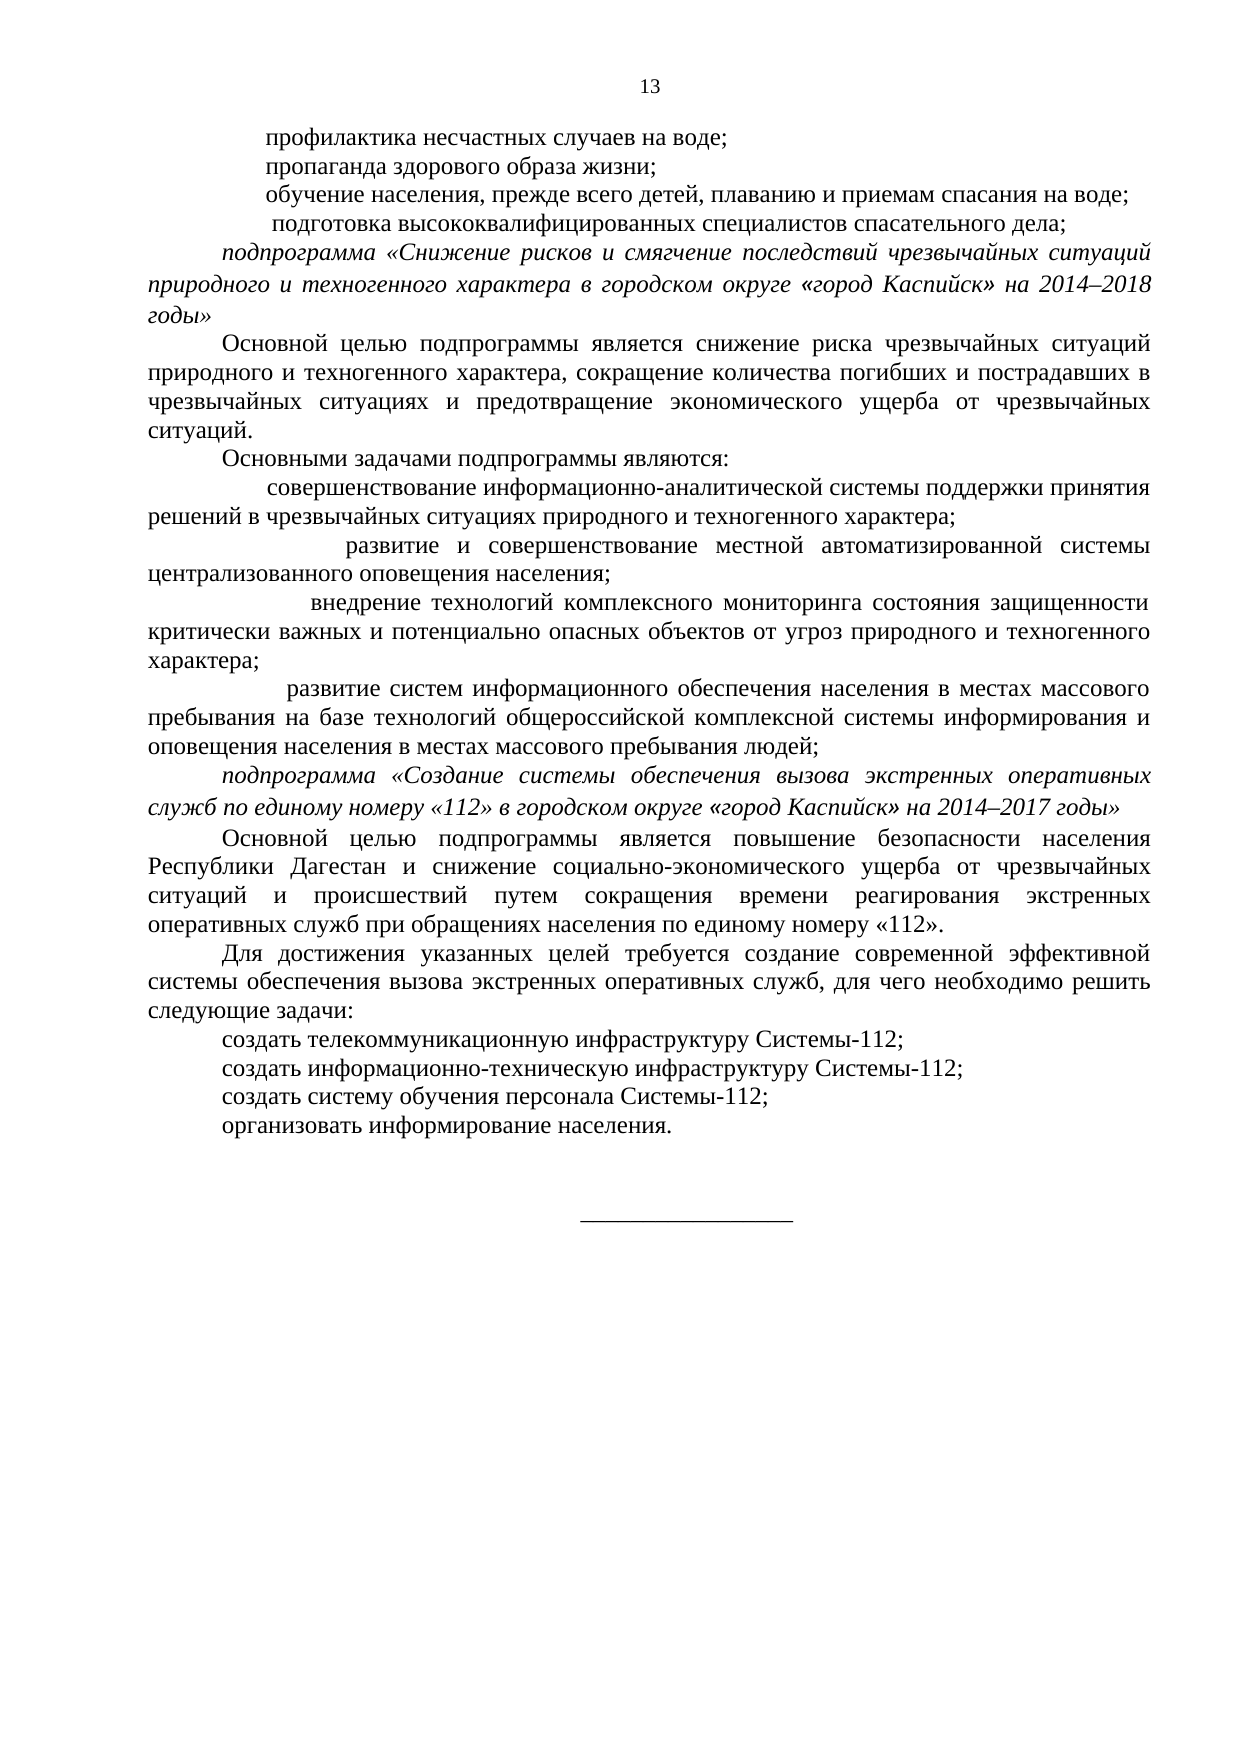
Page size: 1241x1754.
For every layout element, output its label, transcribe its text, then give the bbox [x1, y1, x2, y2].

text подпрограмма «Создание системы обеспечения вызова экстренных оперативных служб по единому номеру «112» в городском округе «город Каспийск» на 2014–2017 годы» [148, 760, 1152, 823]
text Основной целью подпрограммы является снижение риска чрезвычайных ситуаций природного и техногенного характера, сокращение количества погибших и пострадавших в чрезвычайных ситуациях и предотвращение экономического ущерба от чрезвычайных ситуаций. [148, 328, 1152, 443]
text создать систему обучения персонала Системы-112; [148, 1081, 1152, 1110]
text _________________ [148, 1196, 1152, 1225]
text создать информационно-техническую инфраструктуру Системы-112; [148, 1053, 1152, 1081]
text Основными задачами подпрограммы являются: [148, 443, 1152, 472]
text подготовка высококвалифицированных специалистов спасательного дела; [148, 208, 1152, 237]
text подпрограмма «Снижение рисков и смягчение последствий чрезвычайных ситуаций природного и техногенного характера в городском округе «город Каспийск» на 2014–2018 годы» [148, 237, 1152, 328]
text совершенствование информационно-аналитической системы поддержки принятия решений в чрезвычайных ситуациях природного и техногенного характера; [148, 472, 1152, 530]
text развитие систем информационного обеспечения населения в местах массового пребывания на базе технологий общероссийской комплексной системы информирования и оповещения населения в местах массового пребывания людей; [148, 673, 1152, 760]
text обучение населения, прежде всего детей, плаванию и приемам спасания на воде; [148, 179, 1152, 208]
text Основной целью подпрограммы является повышение безопасности населения Республики Дагестан и снижение социально-экономического ущерба от чрезвычайных ситуаций и происшествий путем сокращения времени реагирования экстренных оперативных служб при обращениях населения по единому номеру «112». [148, 823, 1152, 938]
text внедрение технологий комплексного мониторинга состояния защищенности критически важных и потенциально опасных объектов от угроз природного и техногенного характера; [148, 587, 1152, 673]
text организовать информирование населения. [148, 1110, 1152, 1139]
text создать телекоммуникационную инфраструктуру Системы-112; [148, 1024, 1152, 1053]
text профилактика несчастных случаев на воде; [148, 122, 1152, 151]
text Для достижения указанных целей требуется создание современной эффективной системы обеспечения вызова экстренных оперативных служб, для чего необходимо решить следующие задачи: [148, 938, 1152, 1024]
text пропаганда здорового образа жизни; [148, 151, 1152, 179]
text развитие и совершенствование местной автоматизированной системы централизованного оповещения населения; [148, 530, 1152, 587]
